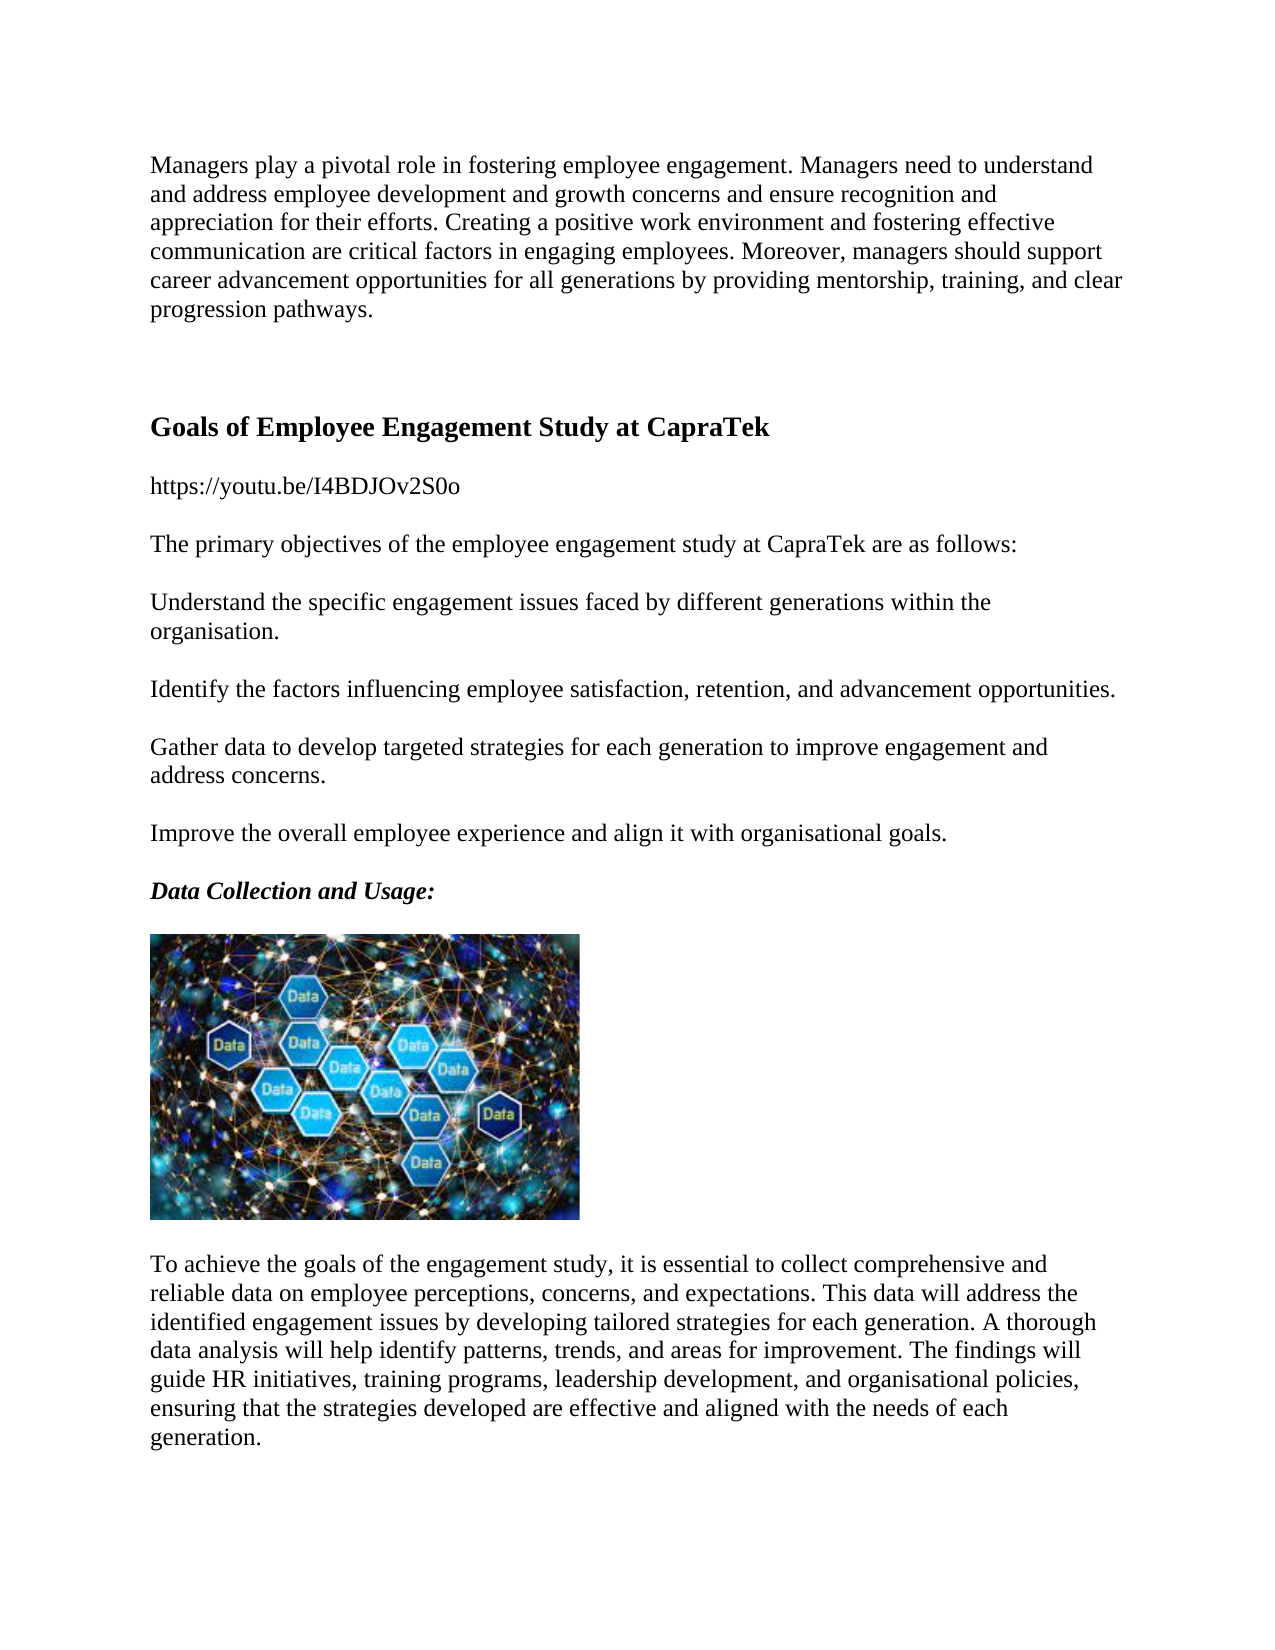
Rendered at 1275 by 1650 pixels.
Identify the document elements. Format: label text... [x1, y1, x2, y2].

text Managers play a pivotal role in fostering employee engagement. Managers need to understand and address employee development and growth concerns and ensure recognition and appreciation for their efforts. Creating a positive work environment and fostering effective communication are critical factors in engaging employees. Moreover, managers should support career advancement opportunities for all generations by providing mentorship, training, and clear progression pathways. [150, 150, 1125, 322]
text The primary objectives of the employee engagement study at CapraTek are as follows: [150, 529, 1125, 558]
picture [150, 934, 580, 1220]
text Gather data to develop targeted strategies for each generation to improve engagement and address concerns. [150, 732, 1125, 789]
text Data Collection and Usage: [150, 876, 1125, 905]
text Improve the overall employee experience and align it with organisational goals. [150, 818, 1125, 847]
text Identify the factors influencing employee satisfaction, retention, and advancement opportunities. [150, 674, 1125, 702]
text To achieve the goals of the engagement study, it is essential to collect comprehensive and reliable data on employee perceptions, concerns, and expectations. This data will address the identified engagement issues by developing tailored strategies for each generation. A thorough data analysis will help identify patterns, trends, and areas for improvement. The findings will guide HR initiatives, training programs, leadership development, and organisational policies, ensuring that the strategies developed are effective and aligned with the needs of each generation. [150, 1249, 1125, 1450]
text Goals of Employee Engagement Study at CapraTek [150, 409, 1125, 442]
text https://youtu.be/I4BDJOv2S0o [150, 471, 1125, 500]
text Understand the specific engagement issues faced by different generations within the organisation. [150, 587, 1125, 644]
